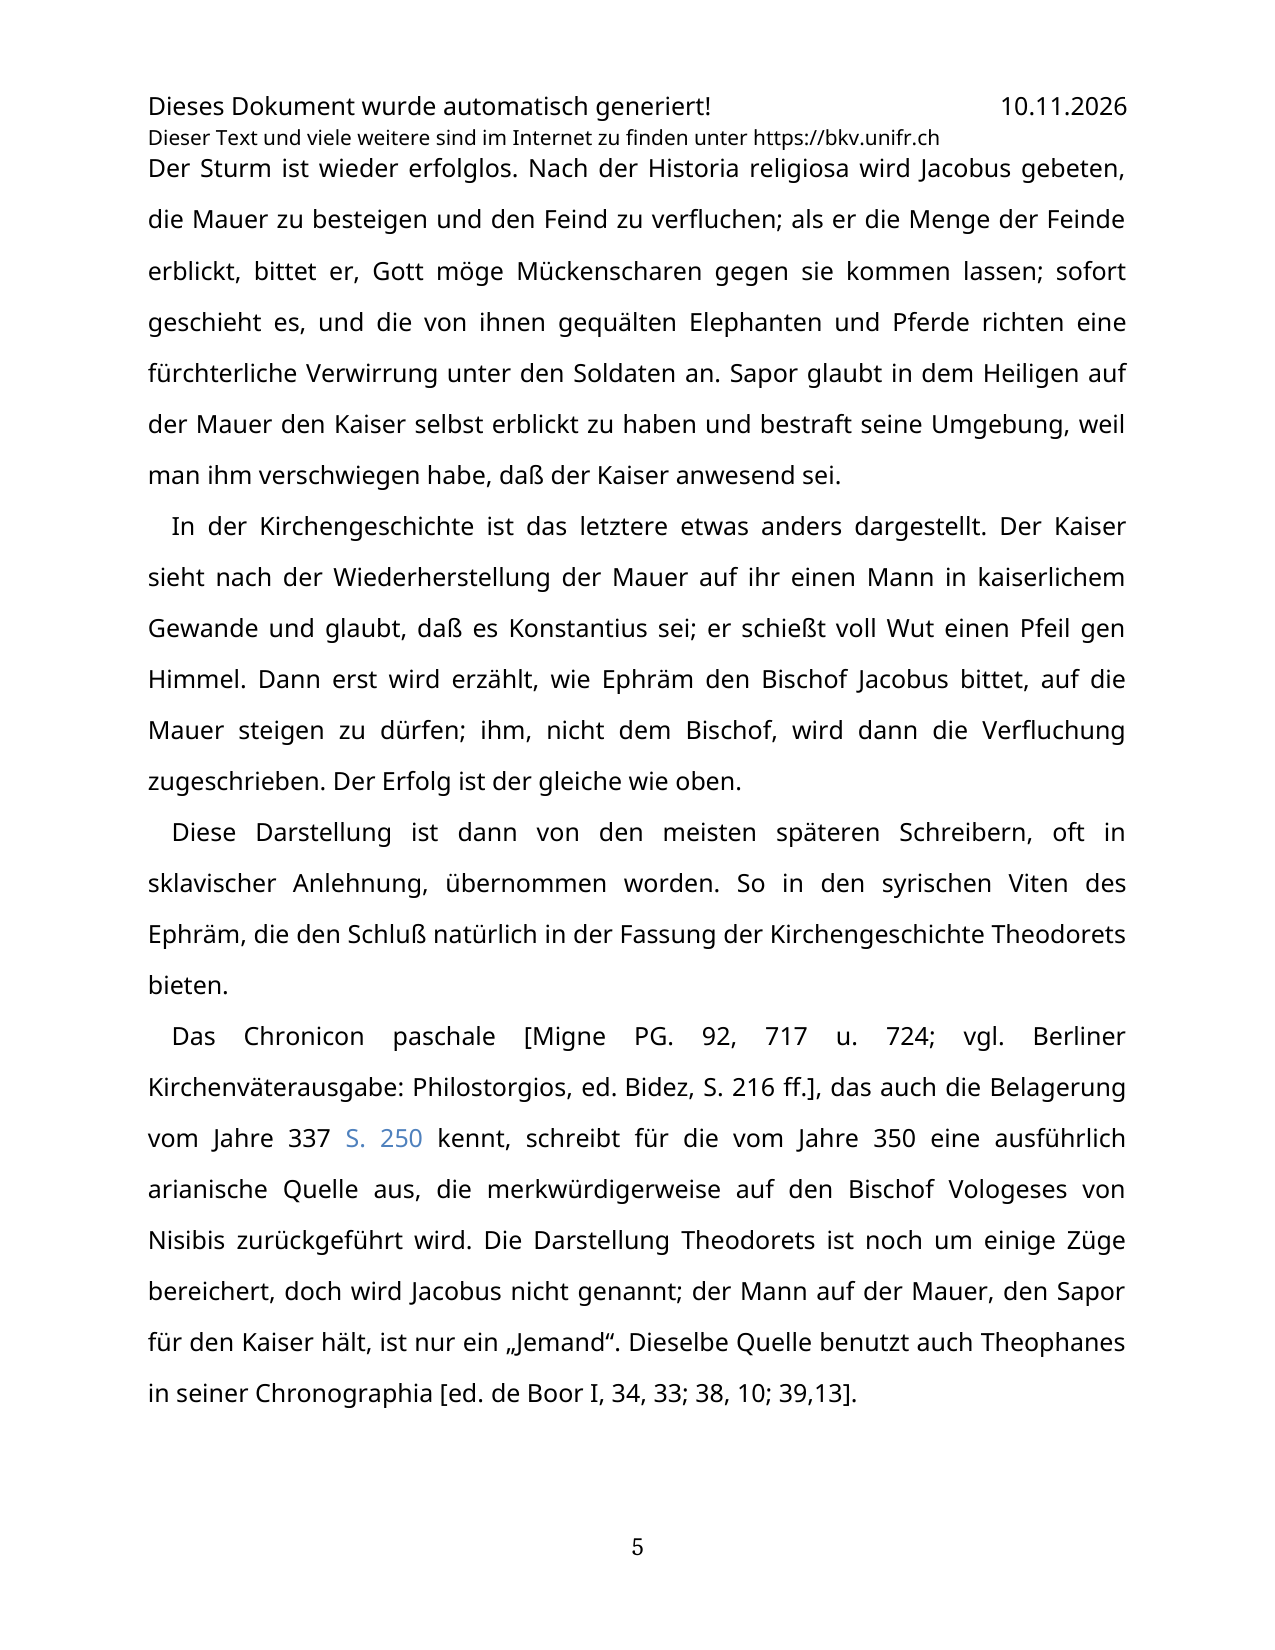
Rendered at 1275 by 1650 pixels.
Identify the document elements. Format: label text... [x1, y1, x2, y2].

text In der Kirchengeschichte ist das letztere etwas anders dargestellt. Der Kaiser sieht nach der Wiederherstellung der Mauer auf ihr einen Mann in kaiserlichem Gewande und glaubt, daß es Konstantius sei; er schießt voll Wut einen Pfeil gen Himmel. Dann erst wird erzählt, wie Ephräm den Bischof Jacobus bittet, auf die Mauer steigen zu dürfen; ihm, nicht dem Bischof, wird dann die Verfluchung zugeschrieben. Der Erfolg ist der gleiche wie oben. [148, 508, 1127, 798]
text Diese Darstellung ist dann von den meisten späteren Schreibern, oft in sklavischer Anlehnung, übernommen worden. So in den syrischen Viten des Ephräm, die den Schluß natürlich in der Fassung der Kirchengeschichte Theodorets bieten. [148, 814, 1127, 1002]
text Das Chronicon paschale [Migne PG. 92, 717 u. 724; vgl. Berliner Kirchenväterausgabe: Philostorgios, ed. Bidez, S. 216 ff.], das auch die Belagerung vom Jahre 337 S. 250 kennt, schreibt für die vom Jahre 350 eine ausführlich arianische Quelle aus, die merkwürdigerweise auf den Bischof Vologeses von Nisibis zurückgeführt wird. Die Darstellung Theodorets ist noch um einige Züge bereichert, doch wird Jacobus nicht genannt; der Mann auf der Mauer, den Sapor für den Kaiser hält, ist nur ein „Jemand“. Dieselbe Quelle benutzt auch Theophanes in seiner Chronographia [ed. de Boor I, 34, 33; 38, 10; 39,13]. [148, 1019, 1127, 1410]
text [148, 151, 1127, 491]
